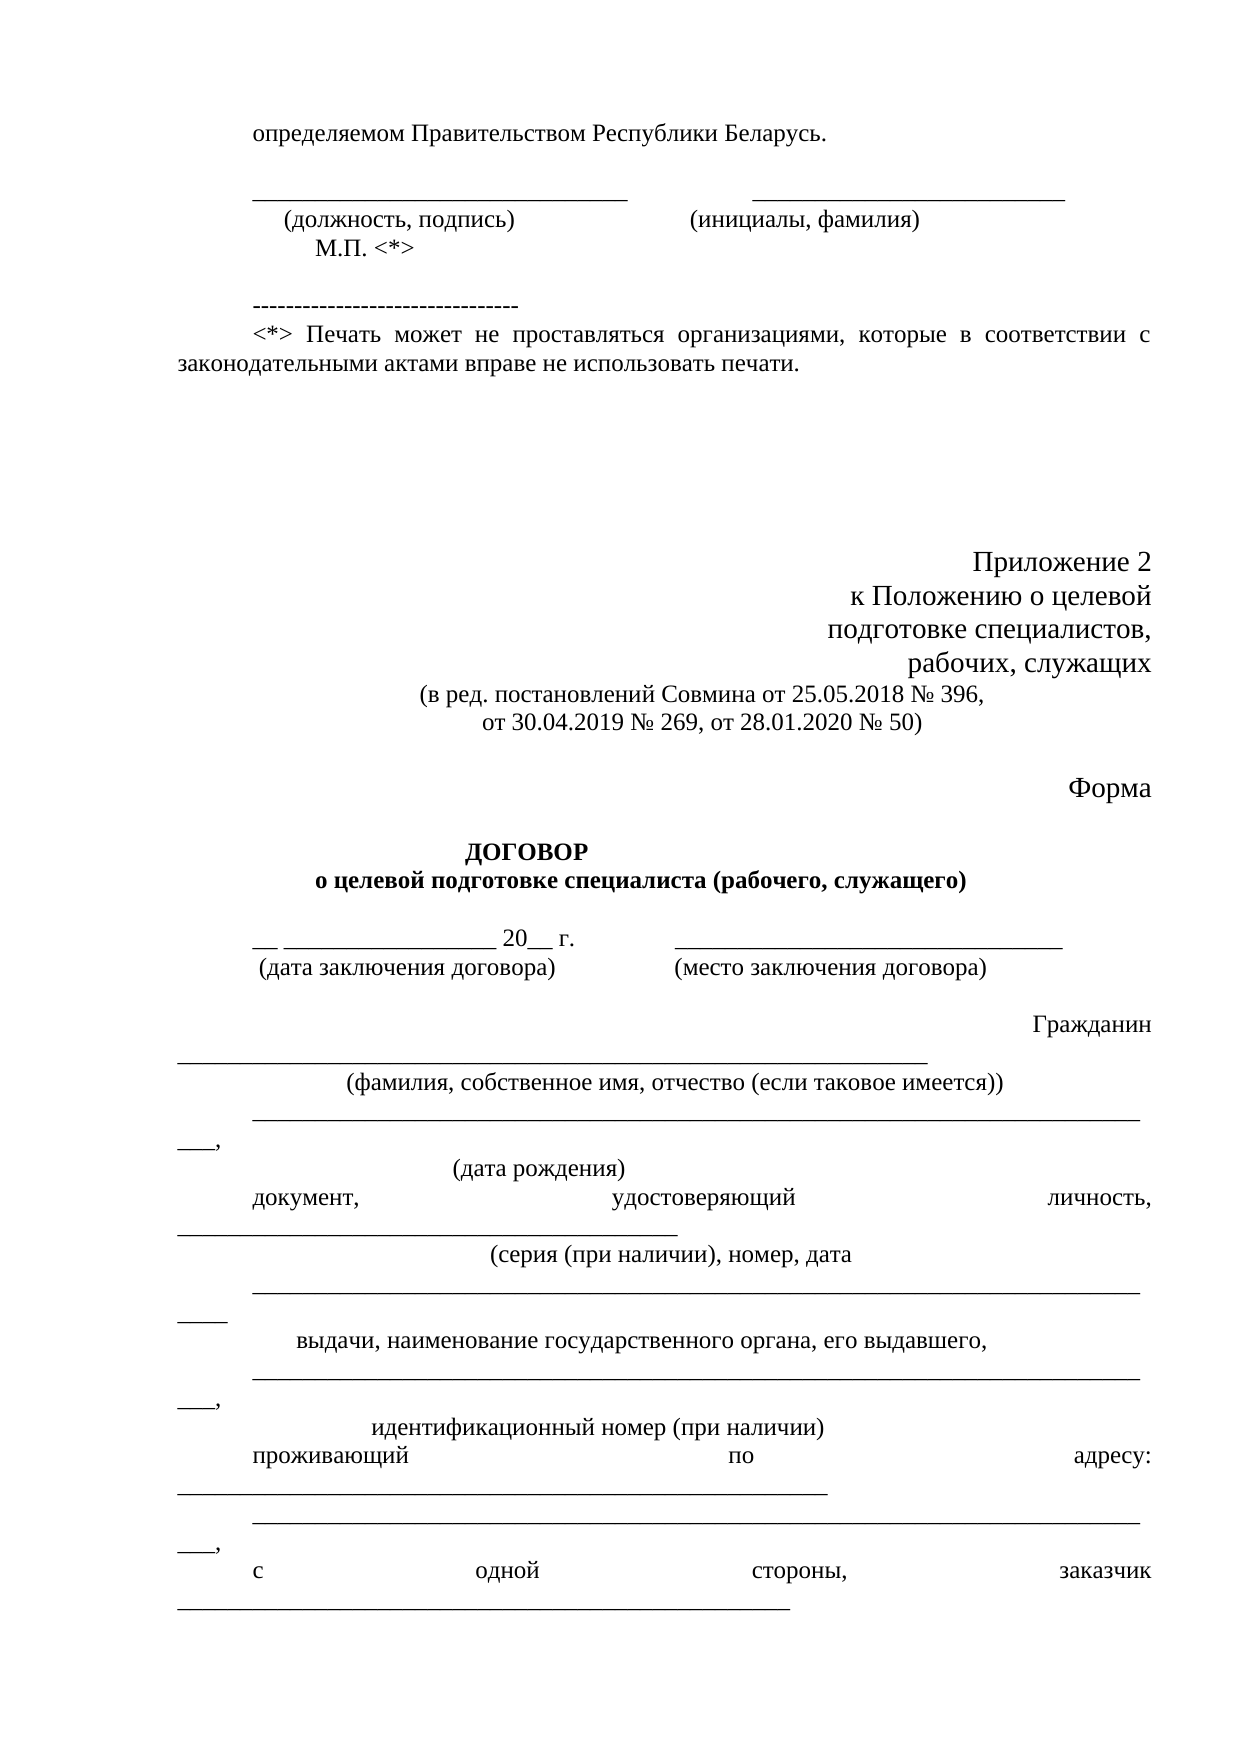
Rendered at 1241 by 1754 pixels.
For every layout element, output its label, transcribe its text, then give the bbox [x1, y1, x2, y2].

text (дата заключения договора) (место заключения договора) [177, 952, 1152, 981]
text ______________________________ _________________________ [177, 176, 1152, 204]
text с одной стороны, заказчик _________________________________________________ [177, 1556, 1152, 1613]
text идентификационный номер (при наличии) [177, 1412, 1152, 1441]
text рабочих, служащих [177, 645, 1152, 679]
text определяемом Правительством Республики Беларусь. [177, 118, 1152, 147]
text ___________________________________________________________________________ [177, 1268, 1152, 1326]
text Гражданин ____________________________________________________________ [177, 1009, 1152, 1067]
text к Положению о целевой [177, 578, 1152, 612]
text (серия (при наличии), номер, дата [177, 1239, 1152, 1268]
text <*> Печать может не проставляться организациями, которые в соответствии с законодательными актами вправе не использовать печати. [177, 319, 1152, 377]
text подготовке специалистов, [177, 612, 1152, 645]
text (дата рождения) [177, 1153, 1152, 1182]
text (фамилия, собственное имя, отчество (если таковое имеется)) [177, 1067, 1152, 1096]
text проживающий по адресу: ____________________________________________________ [177, 1441, 1152, 1498]
text о целевой подготовке специалиста (рабочего, служащего) [177, 866, 1152, 894]
text -------------------------------- [177, 291, 1152, 319]
text __ _________________ 20__ г. _______________________________ [177, 923, 1152, 952]
text ДОГОВОР [177, 837, 1152, 866]
text документ, удостоверяющий личность, ________________________________________ [177, 1182, 1152, 1239]
text М.П. <*> [177, 233, 1152, 262]
text (в ред. постановлений Совмина от 25.05.2018 № 396, [177, 679, 1152, 707]
text Приложение 2 [177, 544, 1152, 578]
text __________________________________________________________________________, [177, 1498, 1152, 1556]
text Форма [177, 770, 1152, 803]
text от 30.04.2019 № 269, от 28.01.2020 № 50) [177, 707, 1152, 736]
text выдачи, наименование государственного органа, его выдавшего, [177, 1326, 1152, 1354]
text __________________________________________________________________________, [177, 1096, 1152, 1153]
text (должность, подпись) (инициалы, фамилия) [177, 204, 1152, 233]
text __________________________________________________________________________, [177, 1354, 1152, 1412]
